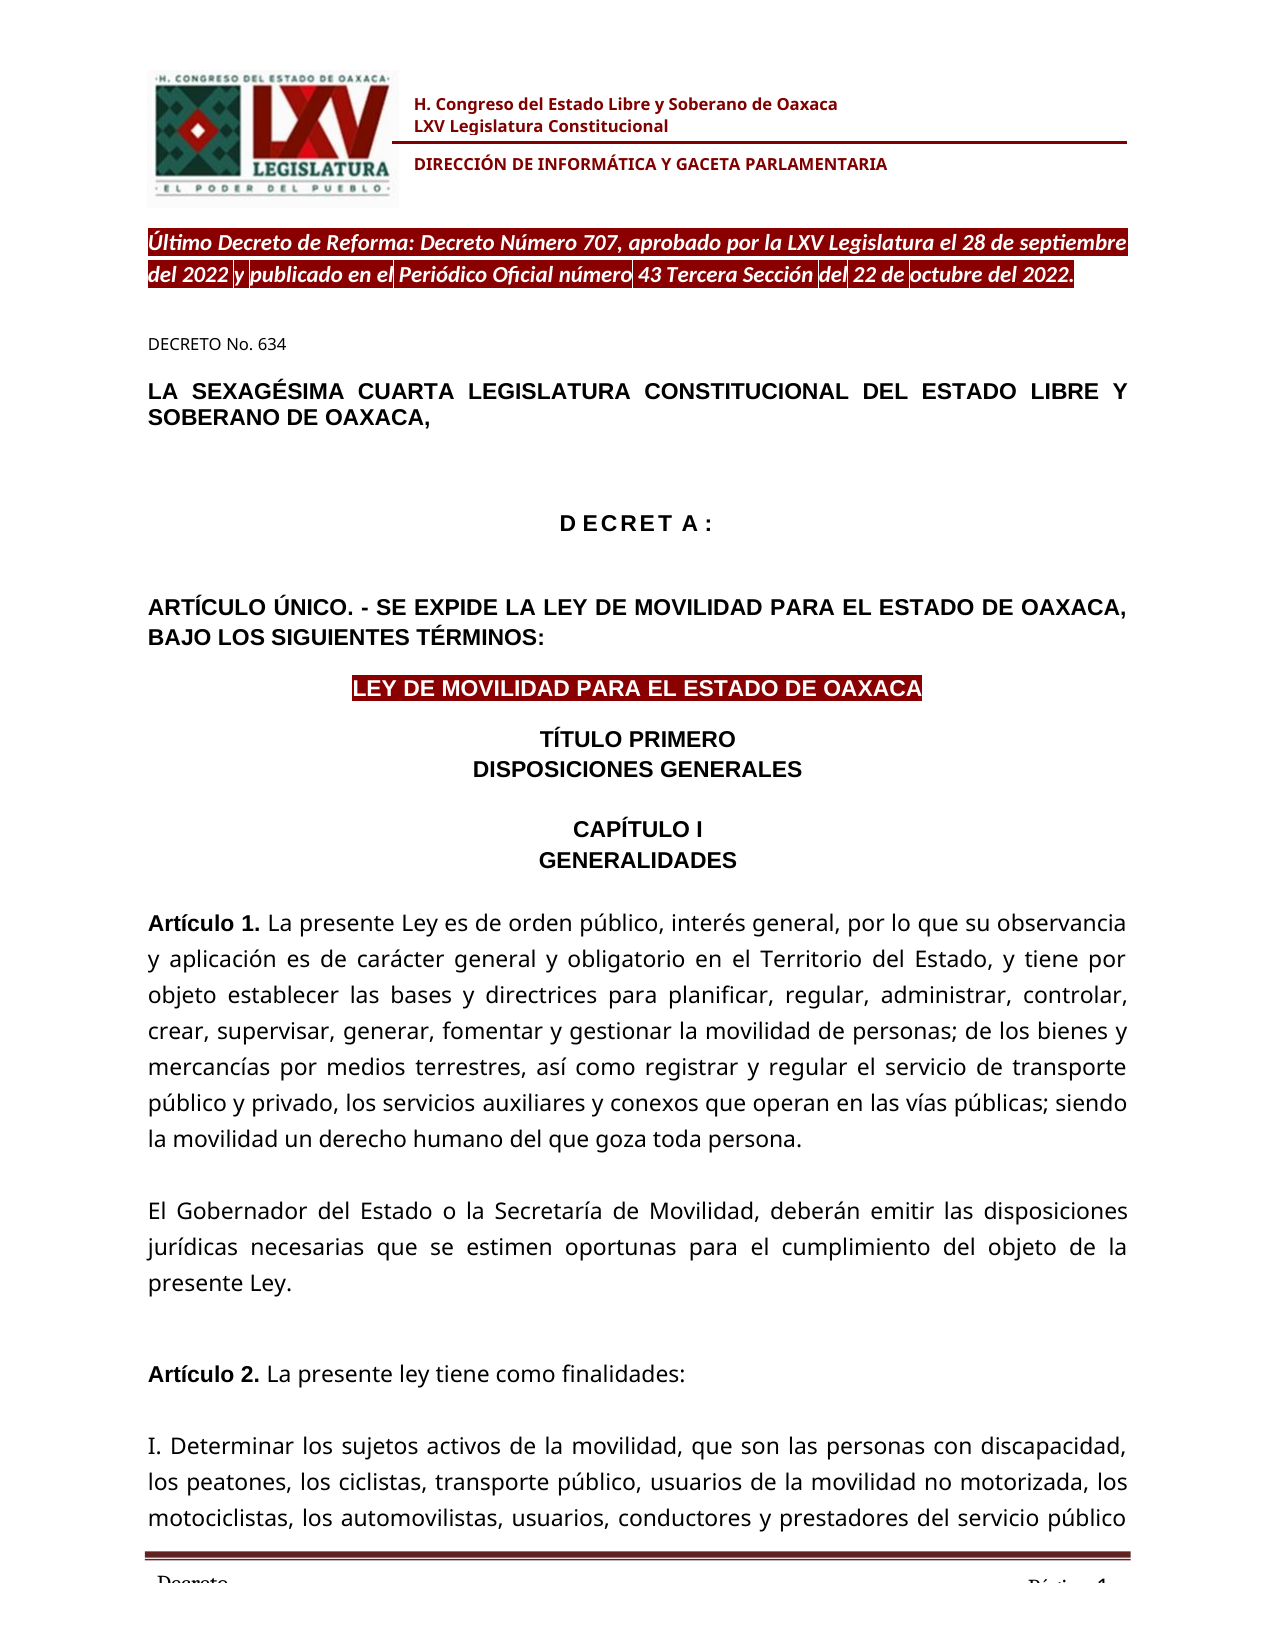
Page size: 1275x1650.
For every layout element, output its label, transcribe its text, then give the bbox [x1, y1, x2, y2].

text Artículo 2. La presente ley tiene como finalidades: [148, 1358, 1139, 1390]
subtitle ARTÍCULO ÚNICO. - SE EXPIDE LA LEY DE MOVILIDAD PARA EL ESTADO DE OAXACA, BAJO LOS SIGUIENTES TÉRMINOS: [148, 593, 1128, 650]
text CAPÍTULO I GENERALIDADES [535, 816, 740, 873]
text Último Decreto de Reforma: Decreto Número 707, aprobado por la LXV Legislatura el 28 de septiembre del 2022 y publicado en el Periódico Oficial número 43 Tercera Sección del 22 de octubre del 2022. [148, 256, 1128, 288]
text Artículo 1. La presente Ley es de orden público, interés general, por lo que su observancia y aplicación es de carácter general y obligatorio en el Territorio del Estado, y tiene por objeto establecer las bases y directrices para planificar, regular, administrar, controlar, crear, supervisar, generar, fomentar y gestionar la movilidad de personas; de los bienes y mercancías por medios terrestres, así como registrar y regular el servicio de transporte público y privado, los servicios auxiliares y conexos que operan en las vías públicas; siendo la movilidad un derecho humano del que goza toda persona. [148, 907, 1128, 1154]
picture [147, 70, 399, 208]
text D ECRET A : [148, 510, 1123, 536]
text DECRETO No. 634 [148, 332, 1139, 355]
subtitle LA SEXAGÉSIMA CUARTA LEGISLATURA CONSTITUCIONAL DEL ESTADO LIBRE Y SOBERANO DE OAXACA, [148, 378, 1128, 431]
text El Gobernador del Estado o la Secretaría de Movilidad, deberán emitir las disposiciones jurídicas necesarias que se estimen oportunas para el cumplimiento del objeto de la presente Ley. [148, 1195, 1128, 1298]
subtitle DISPOSICIONES GENERALES [151, 757, 1123, 782]
text LEY DE MOVILIDAD PARA EL ESTADO DE OAXACA TÍTULO PRIMERO [352, 655, 924, 757]
